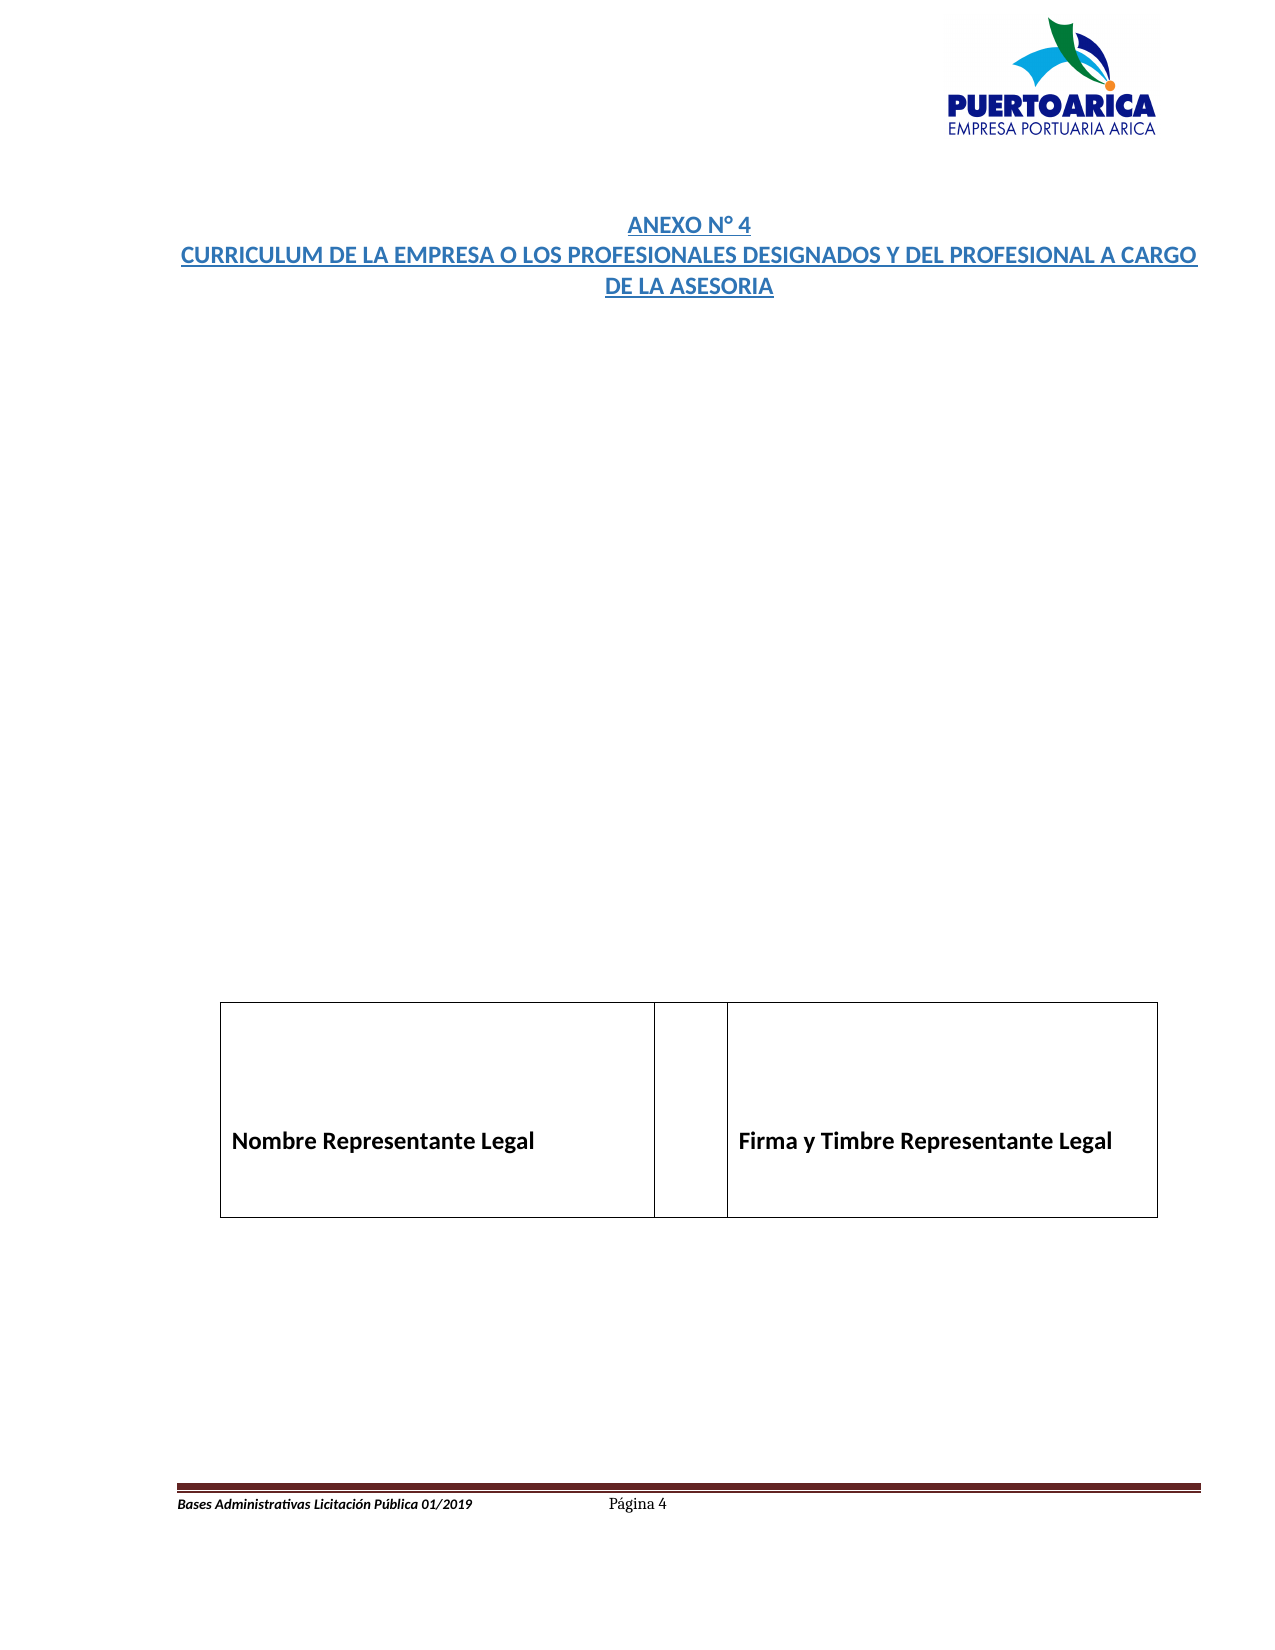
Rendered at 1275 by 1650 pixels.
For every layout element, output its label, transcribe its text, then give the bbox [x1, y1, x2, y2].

text CURRICULUM DE LA EMPRESA O LOS PROFESIONALES DESIGNADOS Y DEL PROFESIONAL A CARGO DE LA ASESORIA [177, 239, 1201, 300]
table_header Firma y Timbre Representante Legal [728, 1003, 1157, 1217]
table_header [655, 1003, 727, 1217]
picture [942, 14, 1162, 139]
text ANEXO N° 4 [177, 209, 1201, 239]
table_header Nombre Representante Legal [221, 1003, 654, 1217]
